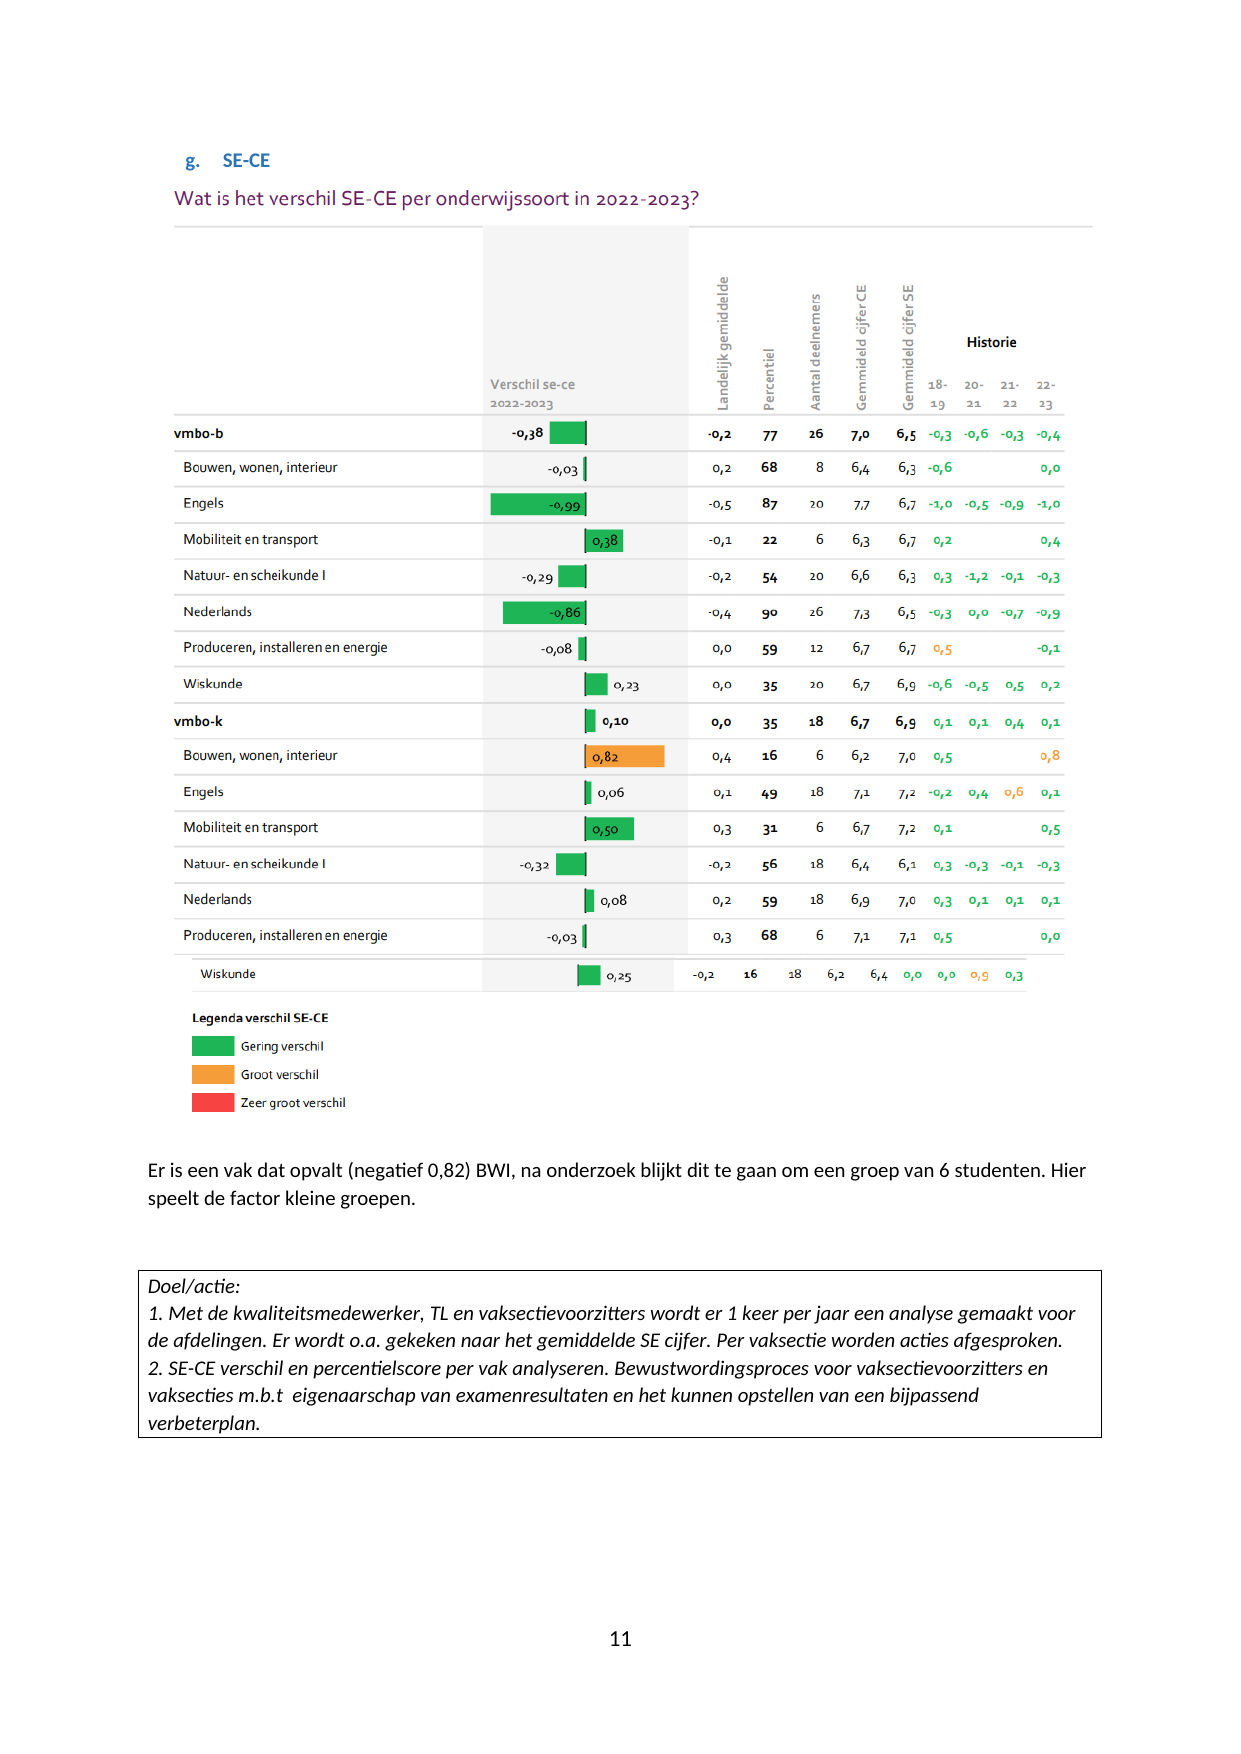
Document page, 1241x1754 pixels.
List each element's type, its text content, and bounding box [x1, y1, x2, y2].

picture [147, 175, 1093, 1139]
text Doel/actie: 1. Met de kwaliteitsmedewerker, TL en vaksectievoorzitters wordt er 1 keer per jaar een analyse gemaakt voor de afdelingen. Er wordt o.a. gekeken naar het gemiddelde SE cijfer. Per vaksectie worden acties afgesproken. 2. SE-CE verschil en percentielscore per vak analyseren. Bewustwordingsproces voor vaksectievoorzitters en vaksecties m.b.t eigenaarschap van examenresultaten en het kunnen opstellen van een bijpassend verbeterplan. [139, 1271, 1101, 1437]
text Er is een vak dat opvalt (negatief 0,82) BWI, na onderzoek blijkt dit te gaan om een groep van 6 studenten. Hier speelt de factor kleine groepen. [148, 1157, 1093, 1210]
list SE-CE [185, 148, 1093, 173]
